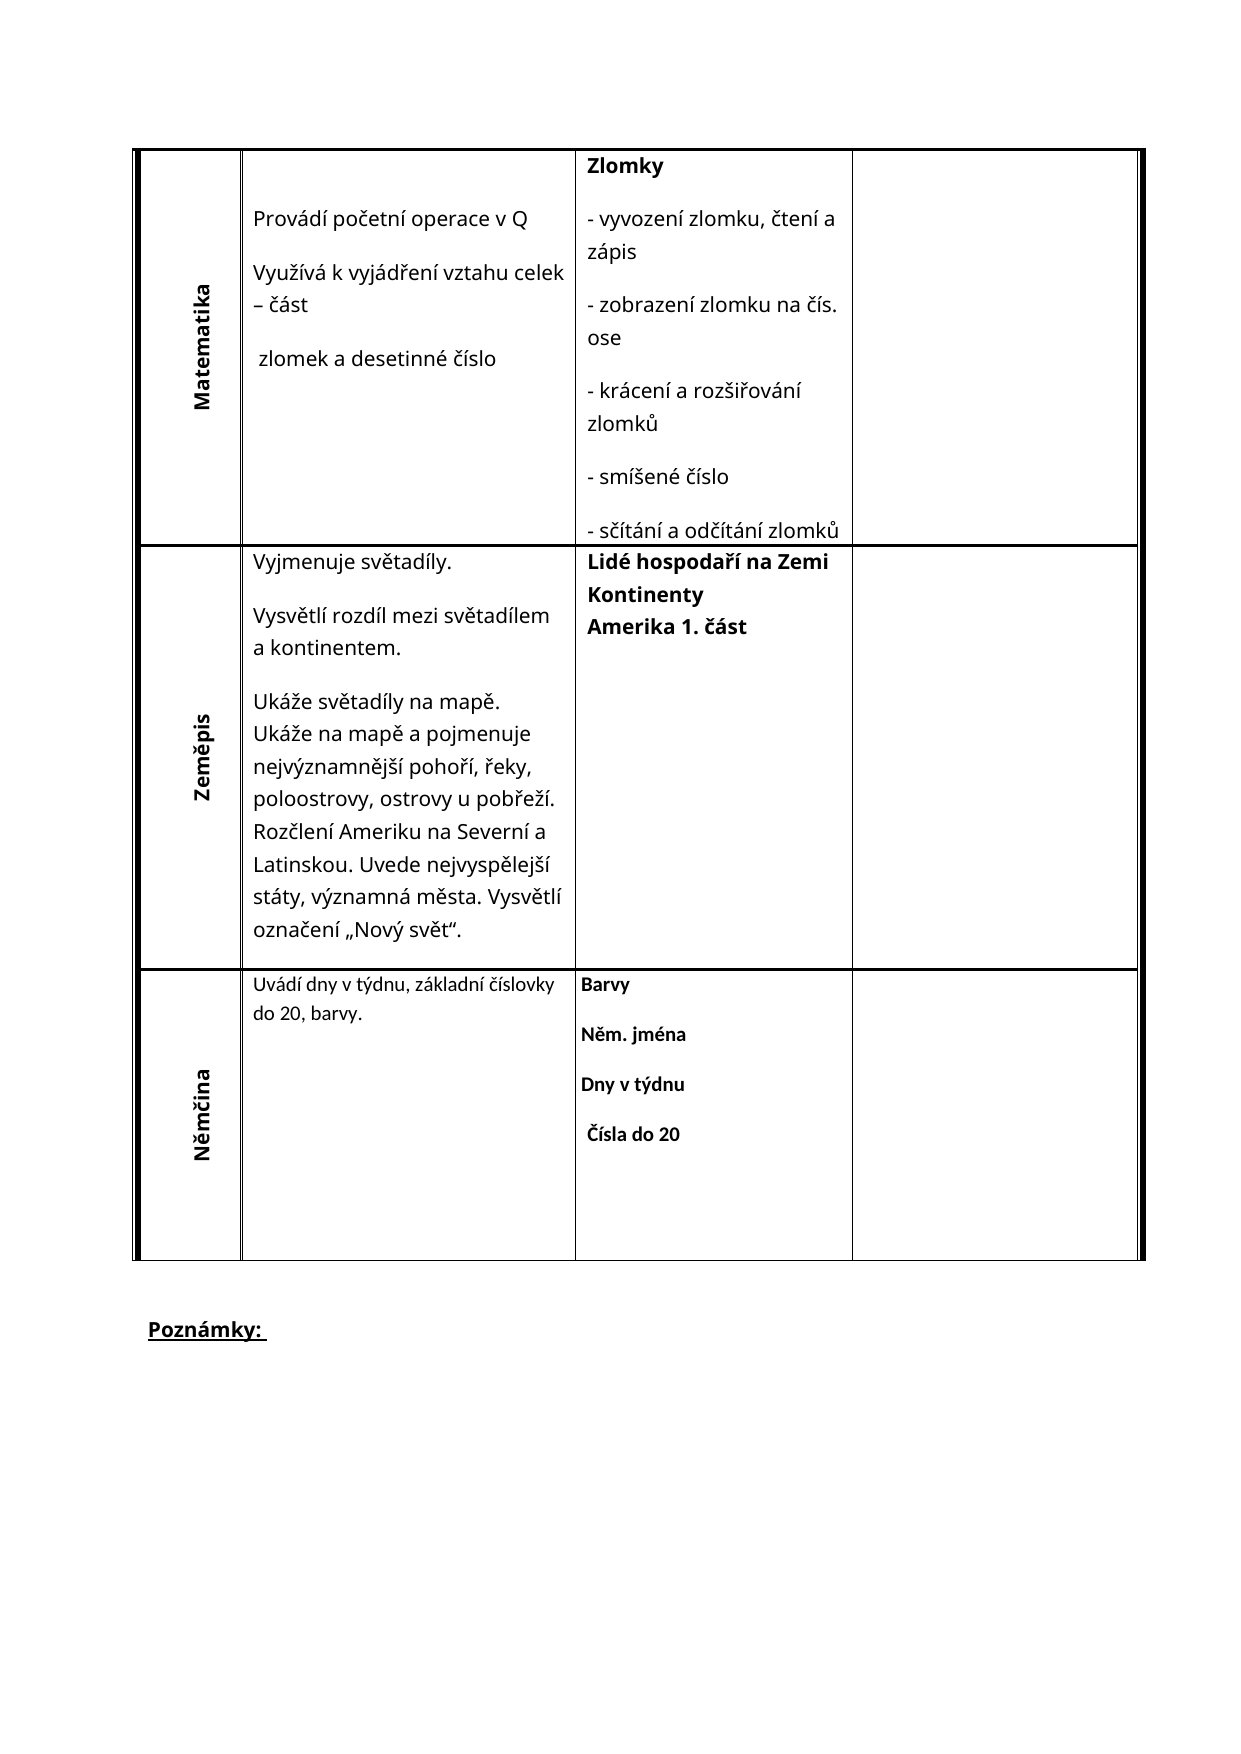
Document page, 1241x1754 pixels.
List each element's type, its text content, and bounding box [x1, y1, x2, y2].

table_cell Uvádí dny v týdnu, základní číslovky do 20, barvy. [243, 971, 575, 1260]
table_cell Provádí početní operace v Q Využívá k vyjádření vztahu celek – část zlomek a desetinné číslo [243, 151, 575, 544]
table_cell [853, 547, 1137, 968]
table_cell Barvy Něm. jména Dny v týdnu Čísla do 20 [576, 971, 852, 1260]
table_cell [853, 151, 1137, 544]
table_cell Vyjmenuje světadíly. Vysvětlí rozdíl mezi světadílem a kontinentem. Ukáže světadíly na mapě. Ukáže na mapě a pojmenuje nejvýznamnější pohoří, řeky, poloostrovy, ostrovy u pobřeží. Rozčlení Ameriku na Severní a Latinskou. Uvede nejvyspělejší státy, významná města. Vysvětlí označení „Nový svět“. [243, 547, 575, 968]
table_cell Zlomky - vyvození zlomku, čtení a zápis - zobrazení zlomku na čís. ose - krácení a rozšiřování zlomků - smíšené číslo - sčítání a odčítání zlomků [576, 151, 852, 544]
table_cell Lidé hospodaří na Zemi Kontinenty Amerika 1. část [576, 547, 852, 968]
table_cell [853, 971, 1137, 1260]
table_cell Matematika [141, 151, 240, 544]
table_cell Zeměpis [141, 547, 240, 968]
text Poznámky: [148, 1315, 1093, 1343]
table_cell Němčina [141, 971, 240, 1260]
